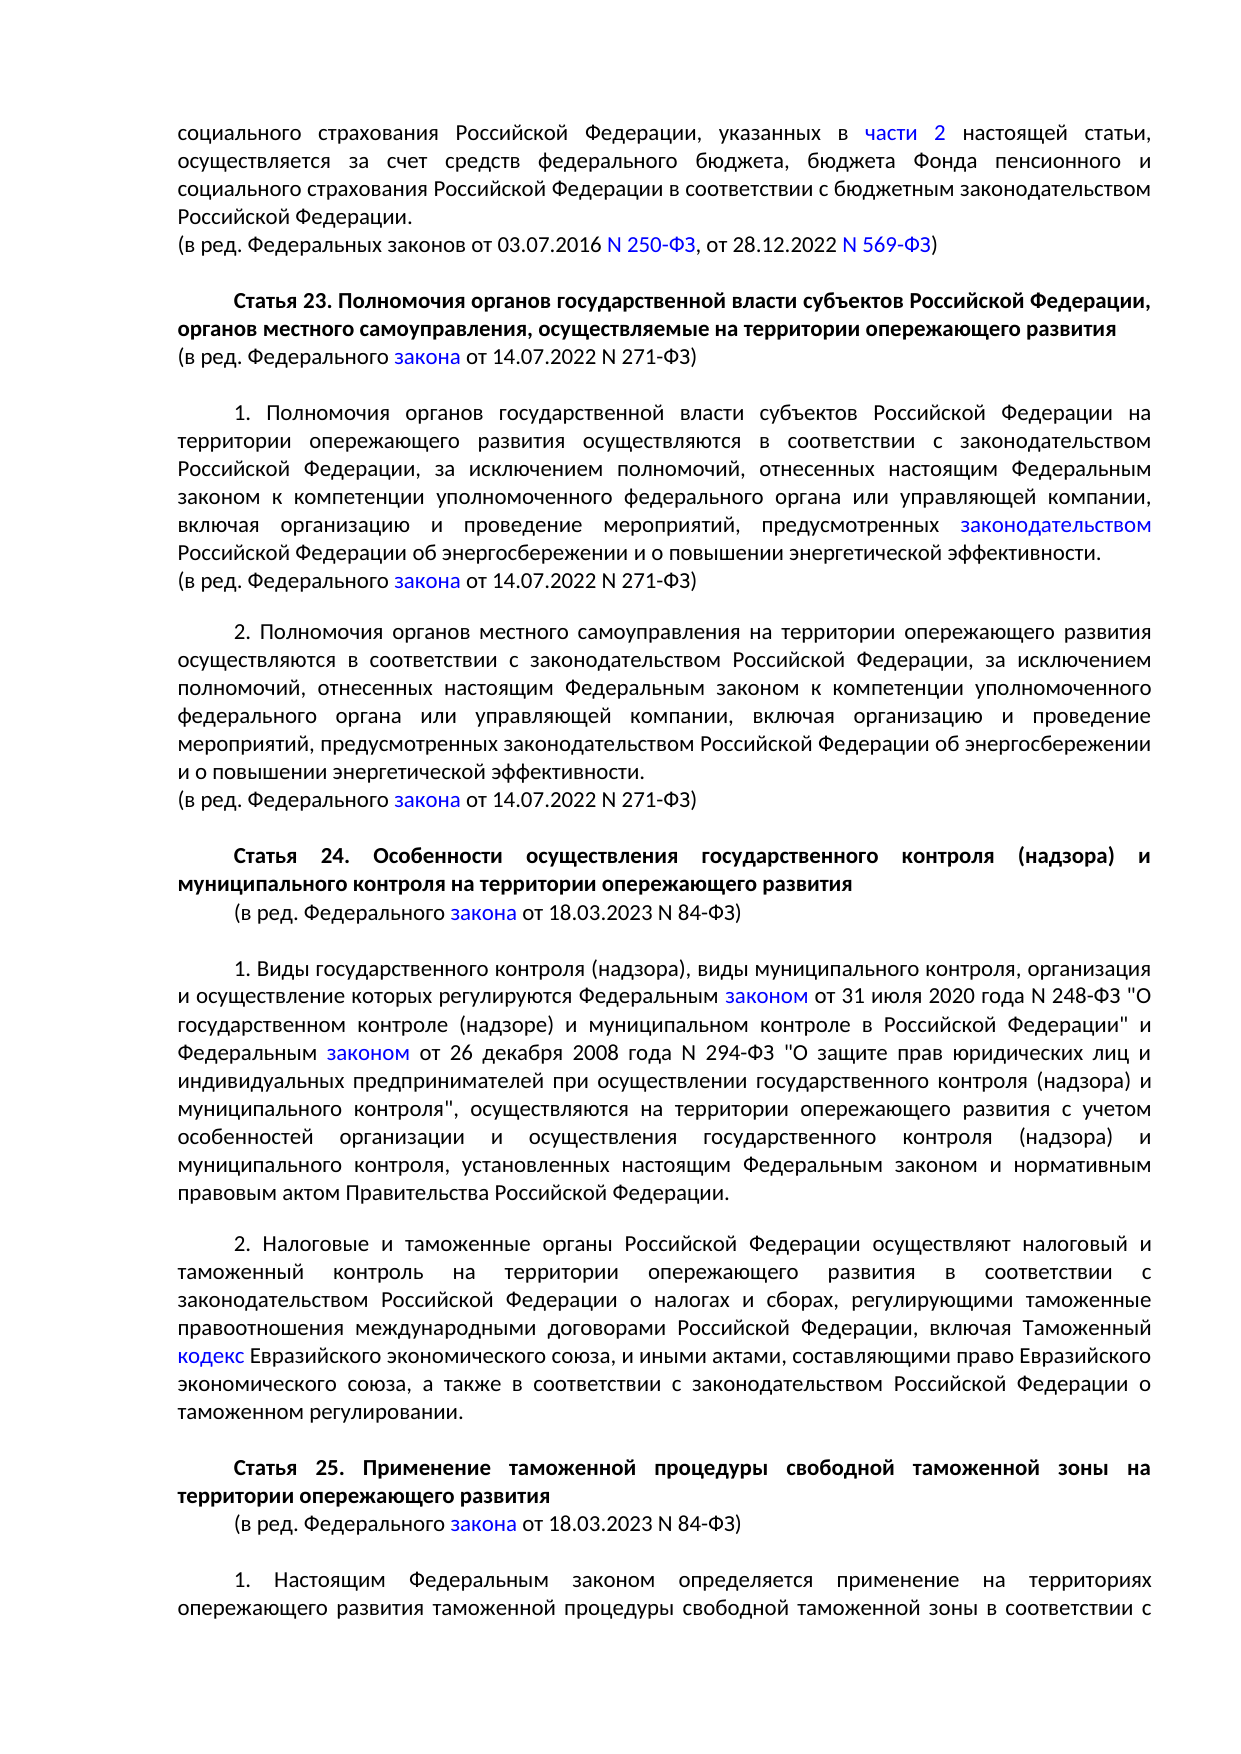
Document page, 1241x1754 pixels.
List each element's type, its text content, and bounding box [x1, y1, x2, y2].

text (в ред. Федерального закона от 14.07.2022 N 271-ФЗ) [177, 342, 1152, 370]
text (в ред. Федерального закона от 14.07.2022 N 271-ФЗ) [177, 566, 1152, 594]
text 1. Полномочия органов государственной власти субъектов Российской Федерации на территории опережающего развития осуществляются в соответствии с законодательством Российской Федерации, за исключением полномочий, отнесенных настоящим Федеральным законом к компетенции уполномоченного федерального органа или управляющей компании, включая организацию и проведение мероприятий, предусмотренных законодательством Российской Федерации об энергосбережении и о повышении энергетической эффективности. [177, 398, 1152, 566]
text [177, 1565, 1152, 1621]
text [177, 118, 1152, 230]
text (в ред. Федерального закона от 14.07.2022 N 271-ФЗ) [177, 786, 1152, 813]
text 2. Налоговые и таможенные органы Российской Федерации осуществляют налоговый и таможенный контроль на территории опережающего развития в соответствии с законодательством Российской Федерации о налогах и сборах, регулирующими таможенные правоотношения международными договорами Российской Федерации, включая Таможенный кодекс Евразийского экономического союза, и иными актами, составляющими право Евразийского экономического союза, а также в соответствии с законодательством Российской Федерации о таможенном регулировании. [177, 1229, 1152, 1425]
title Статья 24. Особенности осуществления государственного контроля (надзора) и муниципального контроля на территории опережающего развития [177, 842, 1152, 898]
text 1. Виды государственного контроля (надзора), виды муниципального контроля, организация и осуществление которых регулируются Федеральным законом от 31 июля 2020 года N 248-ФЗ "О государственном контроле (надзоре) и муниципальном контроле в Российской Федерации" и Федеральным законом от 26 декабря 2008 года N 294-ФЗ "О защите прав юридических лиц и индивидуальных предпринимателей при осуществлении государственного контроля (надзора) и муниципального контроля", осуществляются на территории опережающего развития с учетом особенностей организации и осуществления государственного контроля (надзора) и муниципального контроля, установленных настоящим Федеральным законом и нормативным правовым актом Правительства Российской Федерации. [177, 954, 1152, 1206]
title Статья 25. Применение таможенной процедуры свободной таможенной зоны на территории опережающего развития [177, 1453, 1152, 1509]
text (в ред. Федерального закона от 18.03.2023 N 84-ФЗ) [177, 1509, 1152, 1537]
text (в ред. Федерального закона от 18.03.2023 N 84-ФЗ) [177, 898, 1152, 926]
text (в ред. Федеральных законов от 03.07.2016 N 250-ФЗ, от 28.12.2022 N 569-ФЗ) [177, 230, 1152, 258]
text 2. Полномочия органов местного самоуправления на территории опережающего развития осуществляются в соответствии с законодательством Российской Федерации, за исключением полномочий, отнесенных настоящим Федеральным законом к компетенции уполномоченного федерального органа или управляющей компании, включая организацию и проведение мероприятий, предусмотренных законодательством Российской Федерации об энергосбережении и о повышении энергетической эффективности. [177, 617, 1152, 786]
title Статья 23. Полномочия органов государственной власти субъектов Российской Федерации, органов местного самоуправления, осуществляемые на территории опережающего развития [177, 286, 1152, 342]
